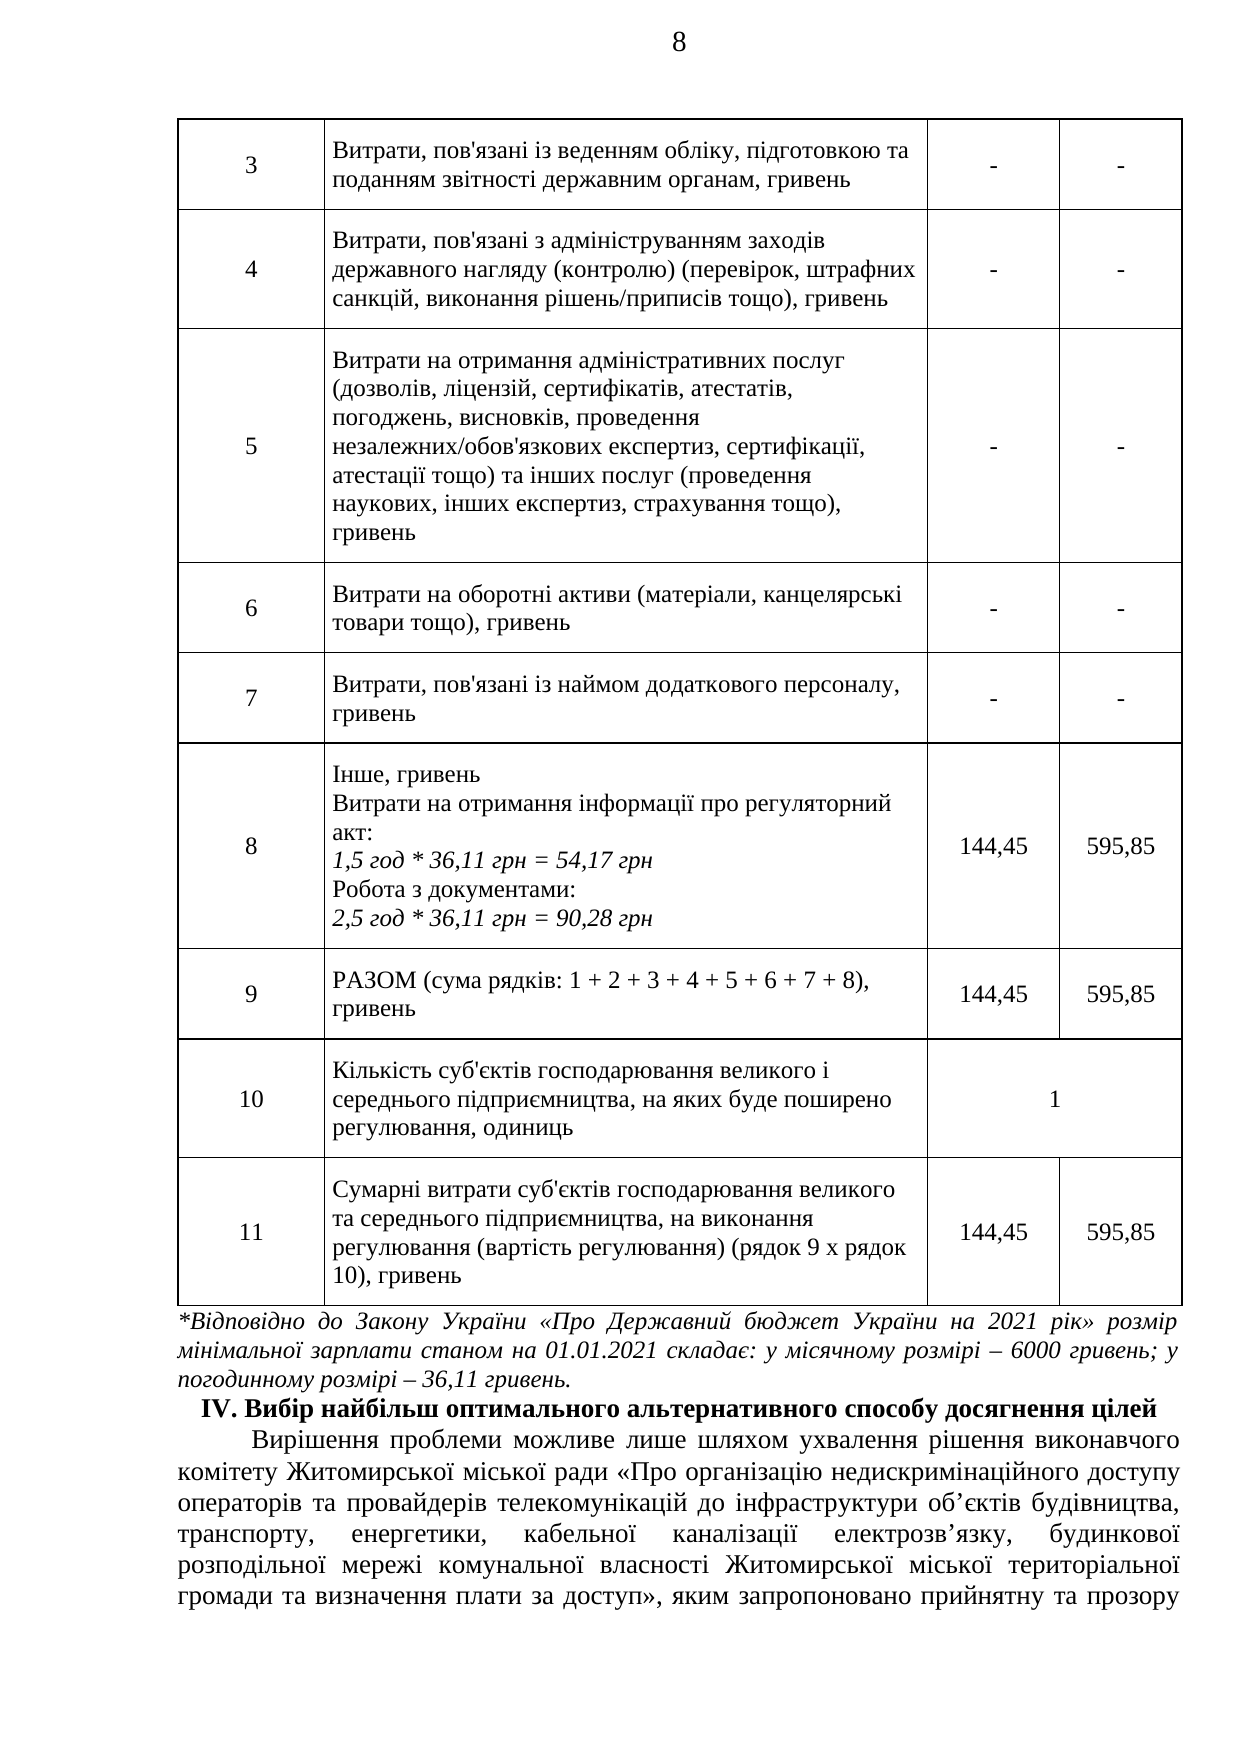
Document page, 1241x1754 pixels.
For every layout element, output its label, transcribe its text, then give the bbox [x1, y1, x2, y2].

table_cell - [1060, 210, 1181, 327]
table_cell Інше, гривень Витрати на отримання інформації про регуляторний акт: 1,5 год * 36,11 грн = 54,17 грн Робота з документами: 2,5 год * 36,11 грн = 90,28 грн [325, 744, 927, 947]
table_cell - [1060, 653, 1181, 742]
table_cell - [1060, 329, 1181, 562]
table_cell РАЗОМ (сума рядків: 1 + 2 + 3 + 4 + 5 + 6 + 7 + 8), гривень [325, 949, 927, 1038]
table_cell Витрати на оборотні активи (матеріали, канцелярські товари тощо), гривень [325, 563, 927, 652]
table_cell Витрати, пов'язані із веденням обліку, підготовкою та поданням звітності державним органам, гривень [325, 120, 927, 208]
table_cell 5 [179, 329, 324, 562]
table_cell - [1060, 120, 1181, 208]
table_cell 4 [179, 210, 324, 327]
table_cell Витрати на отримання адміністративних послуг (дозволів, ліцензій, сертифікатів, атестатів, погоджень, висновків, проведення незалежних/обов'язкових експертиз, сертифікації, атестації тощо) та інших послуг (проведення наукових, інших експертиз, страхування тощо), гривень [325, 329, 927, 562]
table_cell 144,45 [928, 949, 1059, 1038]
table_cell 6 [179, 563, 324, 652]
table_cell 9 [179, 949, 324, 1038]
table_cell 8 [179, 744, 324, 947]
table_cell 595,85 [1060, 744, 1181, 947]
table_cell 144,45 [928, 744, 1059, 947]
table_cell 10 [179, 1040, 324, 1157]
text *Відповідно до Закону України «Про Державний бюджет України на 2021 рік» розмір мінімальної зарплати станом на 01.01.2021 складає: у місячному розмірі – 6000 гривень; у погодинному розмірі – 36,11 гривень. [177, 1306, 1181, 1392]
table_cell 595,85 [1060, 949, 1181, 1038]
table_cell Витрати, пов'язані з адмініструванням заходів державного нагляду (контролю) (перевірок, штрафних санкцій, виконання рішень/приписів тощо), гривень [325, 210, 927, 327]
table_cell 144,45 [928, 1158, 1059, 1305]
table_cell - [928, 653, 1059, 742]
table_cell - [928, 210, 1059, 327]
table_cell 11 [179, 1158, 324, 1305]
table_cell - [1060, 563, 1181, 652]
table_cell - [928, 563, 1059, 652]
table_cell 595,85 [1060, 1158, 1181, 1305]
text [177, 1424, 1181, 1611]
text IV. Вибір найбільш оптимального альтернативного способу досягнення цілей [177, 1392, 1181, 1424]
table_cell 3 [179, 120, 324, 208]
table_cell - [928, 329, 1059, 562]
table_cell Кількість суб'єктів господарювання великого і середнього підприємництва, на яких буде поширено регулювання, одиниць [325, 1040, 927, 1157]
table_cell 7 [179, 653, 324, 742]
table_cell Витрати, пов'язані із наймом додаткового персоналу, гривень [325, 653, 927, 742]
table_cell - [928, 120, 1059, 208]
table_cell Сумарні витрати суб'єктів господарювання великого та середнього підприємництва, на виконання регулювання (вартість регулювання) (рядок 9 х рядок 10), гривень [325, 1158, 927, 1305]
table_cell 1 [928, 1040, 1181, 1157]
